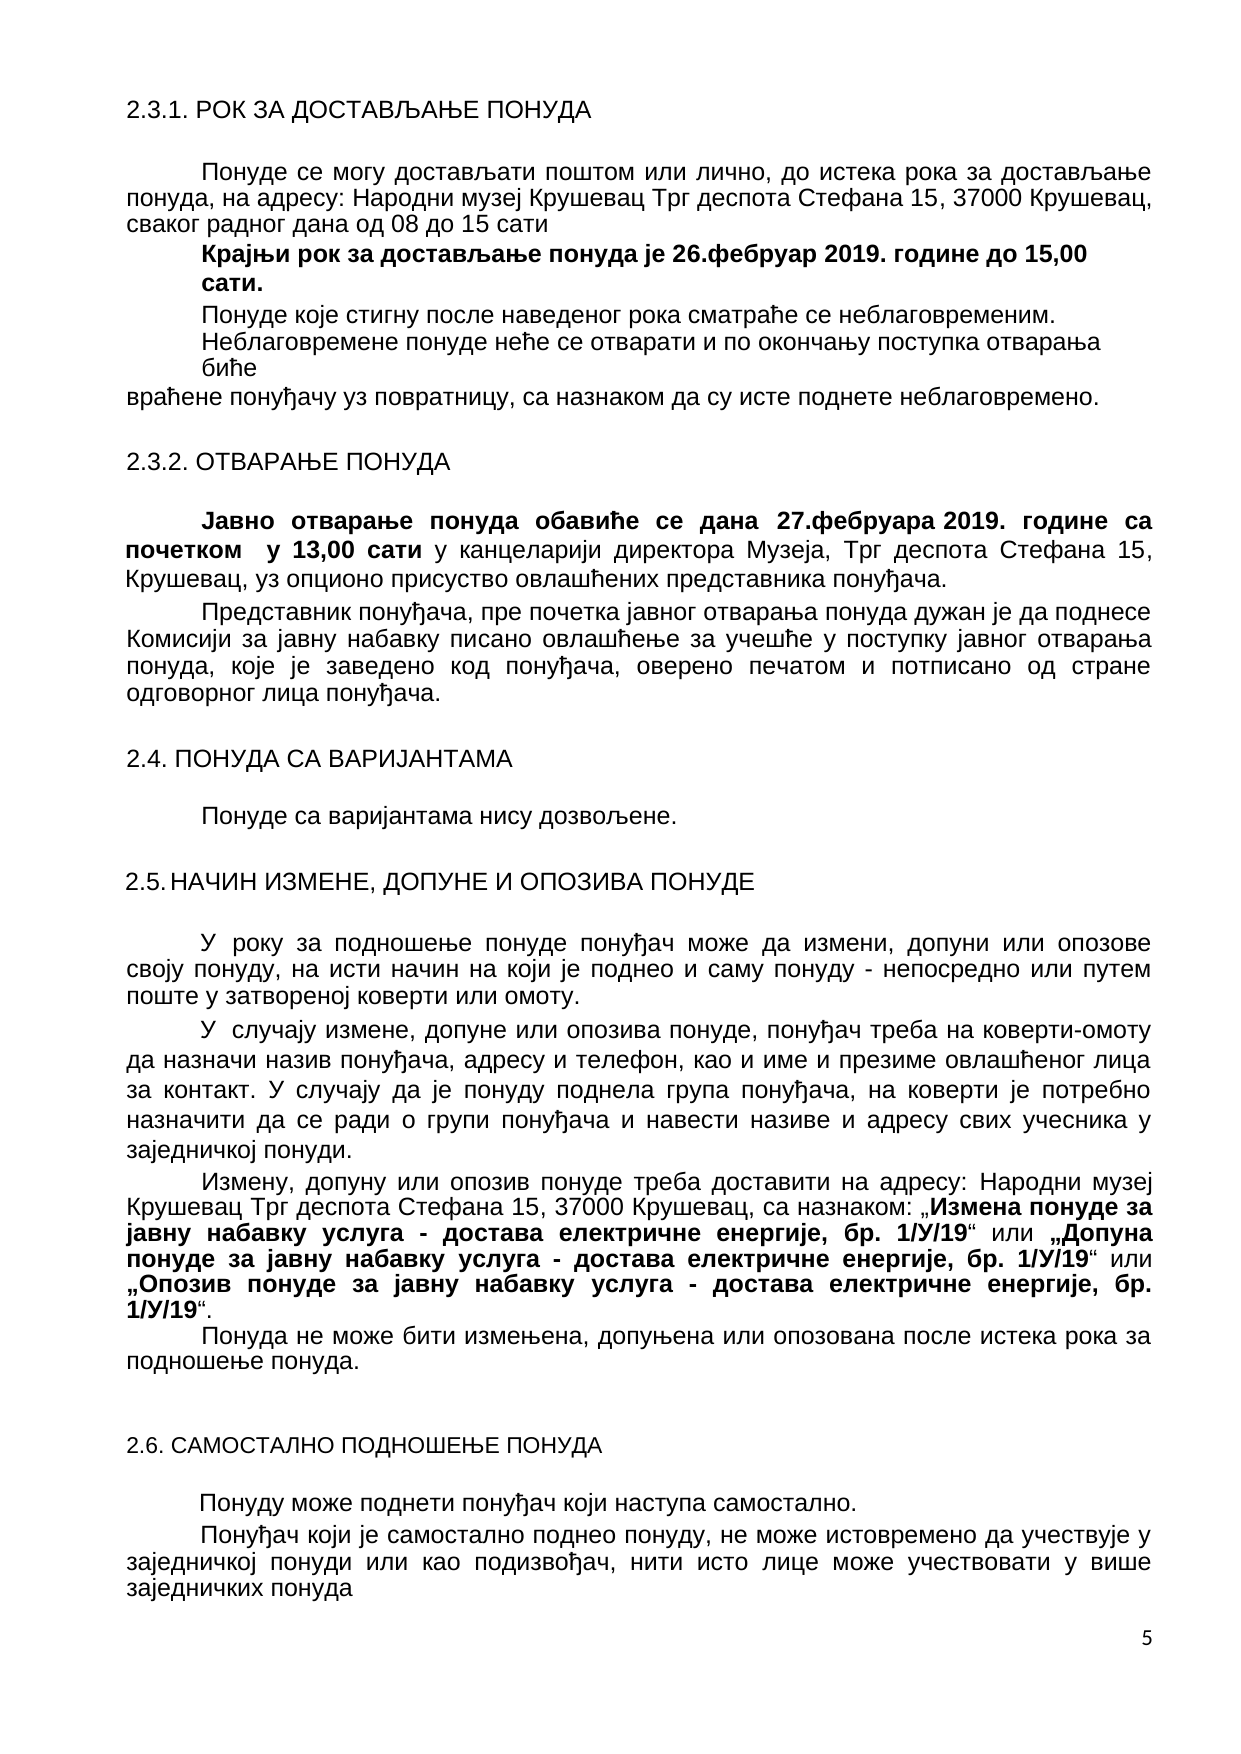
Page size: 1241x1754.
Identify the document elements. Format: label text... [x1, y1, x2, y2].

text 2.6. САМОСТАЛНО ПОДНОШЕЊЕ ПОНУДА [126, 1432, 1153, 1459]
text Понуде се могу достављати поштом или лично, до истека рока за достављање понуда, на адресу: Народни музеј Крушевац Трг деспота Стефана 15, 37000 Крушевац, сваког радног дана од 08 до 15 сати [126, 159, 1153, 238]
text Јавно отварање понуда обавиће се дана 27.фебруара 2019. године са почетком у 13,00 сати у канцеларији директора Музеја, Трг деспота Стефана 15, Крушевац, уз опционо присуство овлашћених представника понуђача. [125, 507, 1153, 592]
text Понуде са варијантама нису дозвољене. [201, 801, 1153, 830]
text враћене понуђачу уз повратницу, са назнаком да су исте поднете неблаговремено. [126, 382, 1153, 411]
list року за подношење понуде понуђач може да измени, допуни или опозове своју понуду, на исти начин на који је поднео и саму понуду - непосредно или путем поште у затвореној коверти или омоту. [126, 930, 1153, 1009]
text Понуде које стигну после наведеног рока сматраће се неблаговременим. Неблаговремене понуде неће се отварати и по окончању поступка отварања биће [201, 302, 1153, 382]
list случају измене, допуне или опозива понуде, понуђач треба на коверти-омоту да назначи назив понуђача, адресу и телефон, као и име и презиме овлашћеног лица за контакт. У случају да је понуду поднела група понуђача, на коверти је потребно назначити да се ради о групи понуђача и навести називе и адресу свих учесника у заједничкој понуди. [126, 1015, 1153, 1164]
text Понуђач који је самостално поднео понуду, не може истовремено да учествује у заједничкој понуди или као подизвођач, нити исто лице може учествовати у више заједничких понуда [126, 1522, 1153, 1602]
text 2.3.2. ОТВАРАЊЕ ПОНУДА [126, 447, 1153, 476]
text 2.3.1. РОК ЗА ДОСТАВЉАЊЕ ПОНУДА [126, 95, 1153, 124]
list НАЧИН ИЗМЕНЕ, ДОПУНЕ И ОПОЗИВА ПОНУДЕ [125, 867, 1153, 895]
text Крајњи рок за достављање понуда је 26.фебруар 2019. године до 15,00 сати. [201, 239, 1153, 296]
text 2.4. ПОНУДА СА ВАРИЈАНТАМА [126, 744, 1153, 772]
text Понуда не може бити измењена, допуњена или опозована после истека рока за подношење понуда. [126, 1324, 1153, 1375]
text Измену, допуну или опозив понуде треба доставити на адресу: Народни музеј Крушевац Трг деспота Стефана 15, 37000 Крушевац, са назнаком: „Измена понуде за јавну набавку услуга - достава електричне енергије, бр. 1/У/19“ или „Допуна понуде за јавну набавку услуга - достава електричне енергије, бр. 1/У/19“ или „Опозив понуде за јавну набавку услуга - достава електричне енергије, бр. 1/У/19“. [126, 1170, 1153, 1324]
text Представник понуђача, пре почетка јавног отварања понуда дужан је да поднесе Комисији за јавну набавку писано овлашћење за учешће у поступку јавног отварања понуда, које је заведено код понуђача, оверено печатом и потписано од стране одговорног лица понуђача. [126, 598, 1153, 707]
text Понуду може поднети понуђач који наступа самостално. [199, 1488, 1153, 1516]
